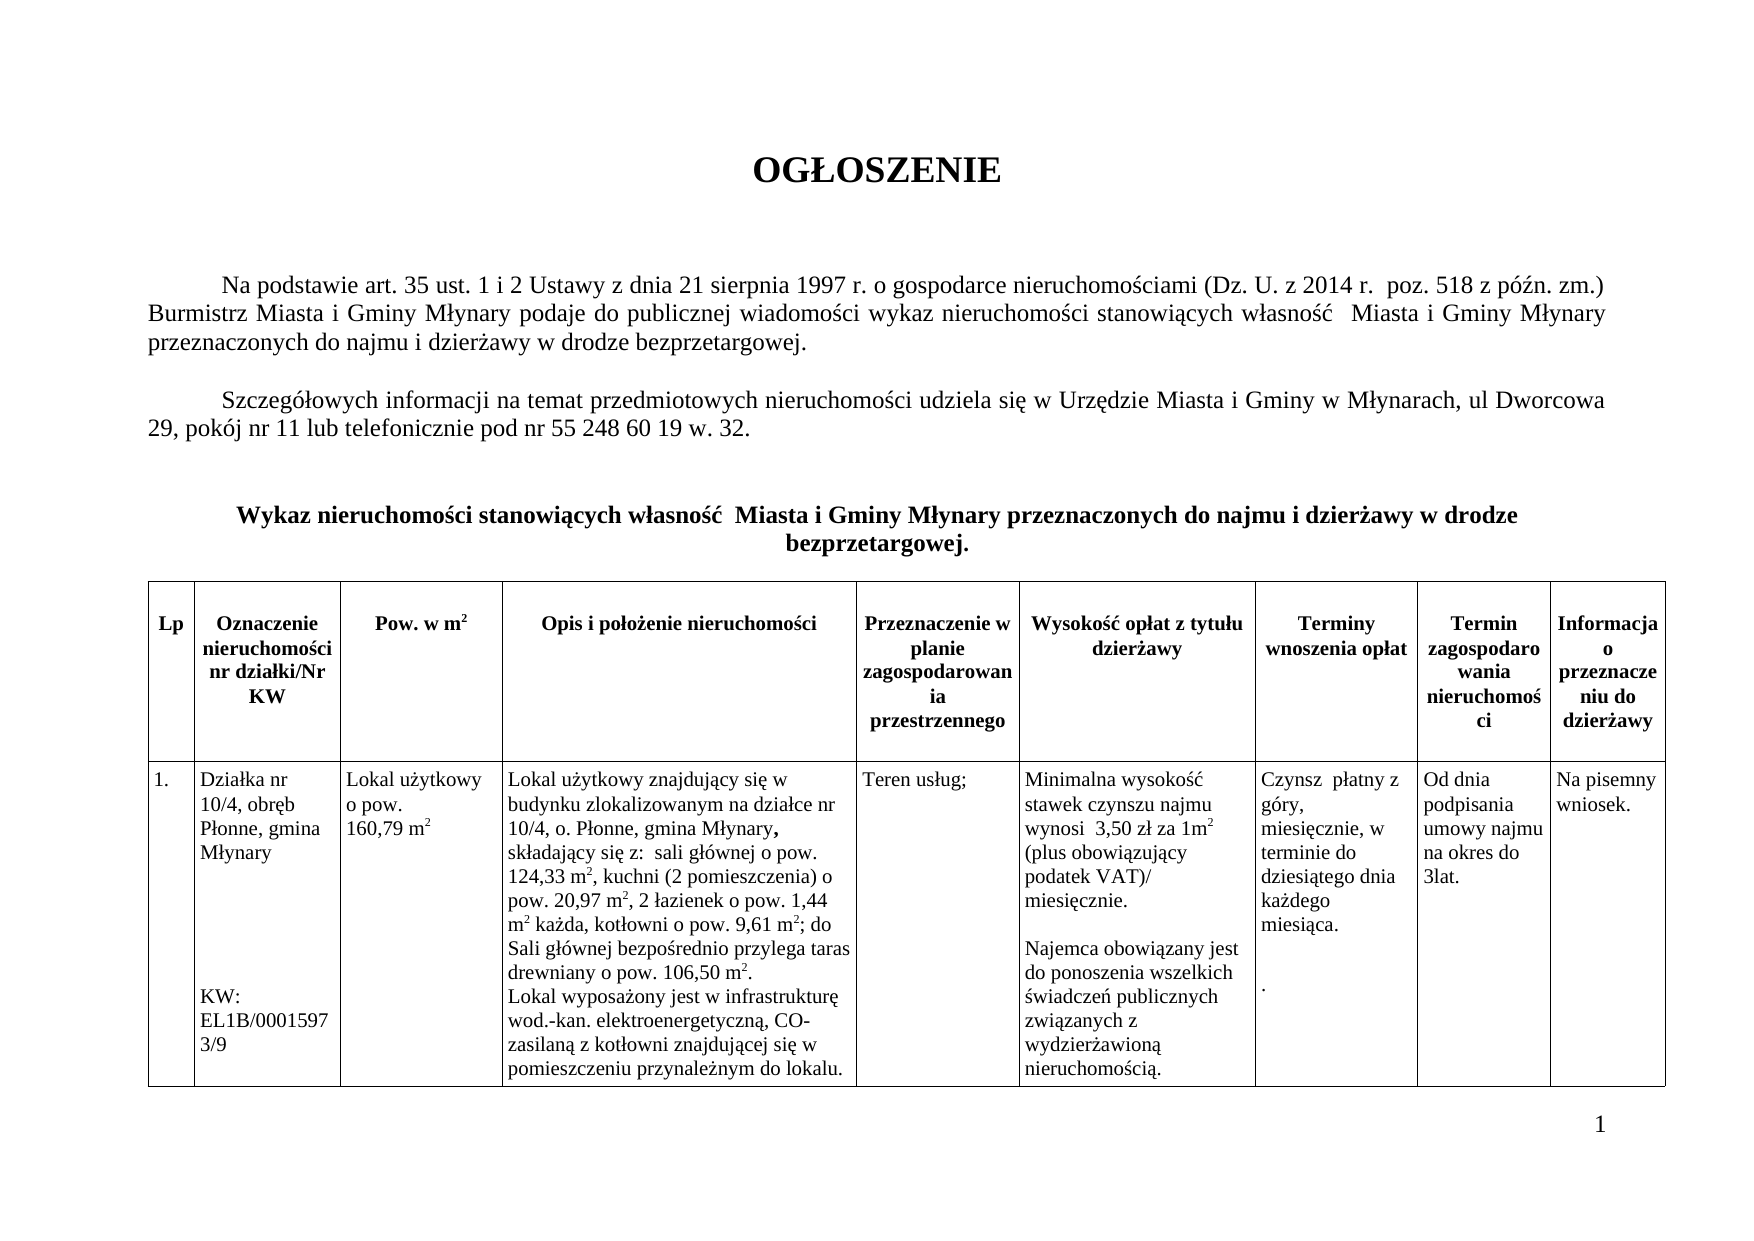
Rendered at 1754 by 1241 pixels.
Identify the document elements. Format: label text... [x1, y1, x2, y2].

table_header Wysokość opłat z tytułu dzierżawy [1020, 582, 1255, 761]
table_cell 1. [149, 762, 194, 1086]
table_cell Lokal użytkowy o pow. 160,79 m2 [341, 762, 502, 1086]
table_header Lp [149, 582, 194, 761]
table_header Terminy wnoszenia opłat [1256, 582, 1417, 761]
text Wykaz nieruchomości stanowiących własność Miasta i Gminy Młynary przeznaczonych do najmu i dzierżawy w drodze bezprzetargowej. [148, 500, 1606, 557]
table_cell Od dnia podpisania umowy najmu na okres do 3lat. [1418, 762, 1550, 1086]
table_header Opis i położenie nieruchomości [503, 582, 856, 761]
table_header Przeznaczenie w planie zagospodarowania przestrzennego [857, 582, 1019, 761]
table_cell Teren usług; [857, 762, 1019, 1086]
table_cell Działka nr 10/4, obręb Płonne, gmina Młynary KW: EL1B/00015973/9 [195, 762, 340, 1086]
text Na podstawie art. 35 ust. 1 i 2 Ustawy z dnia 21 sierpnia 1997 r. o gospodarce nieruchomościami (Dz. U. z 2014 r. poz. 518 z późn. zm.) Burmistrz Miasta i Gminy Młynary podaje do publicznej wiadomości wykaz nieruchomości stanowiących własność Miasta i Gminy Młynary przeznaczonych do najmu i dzierżawy w drodze bezprzetargowej. [148, 270, 1606, 356]
table_header Termin zagospodarowania nieruchomości [1418, 582, 1550, 761]
table_cell Czynsz płatny z góry, miesięcznie, w terminie do dziesiątego dnia każdego miesiąca. . [1256, 762, 1417, 1086]
text Szczegółowych informacji na temat przedmiotowych nieruchomości udziela się w Urzędzie Miasta i Gminy w Młynarach, ul Dworcowa 29, pokój nr 11 lub telefonicznie pod nr 55 248 60 19 w. 32. [148, 385, 1606, 442]
table_cell Na pisemny wniosek. [1551, 762, 1665, 1086]
table_header Pow. w m2 [341, 582, 502, 761]
table_header Oznaczenie nieruchomości nr działki/Nr KW [195, 582, 340, 761]
table_header Informacja o przeznaczeniu do dzierżawy [1551, 582, 1665, 761]
text OGŁOSZENIE [148, 148, 1606, 191]
